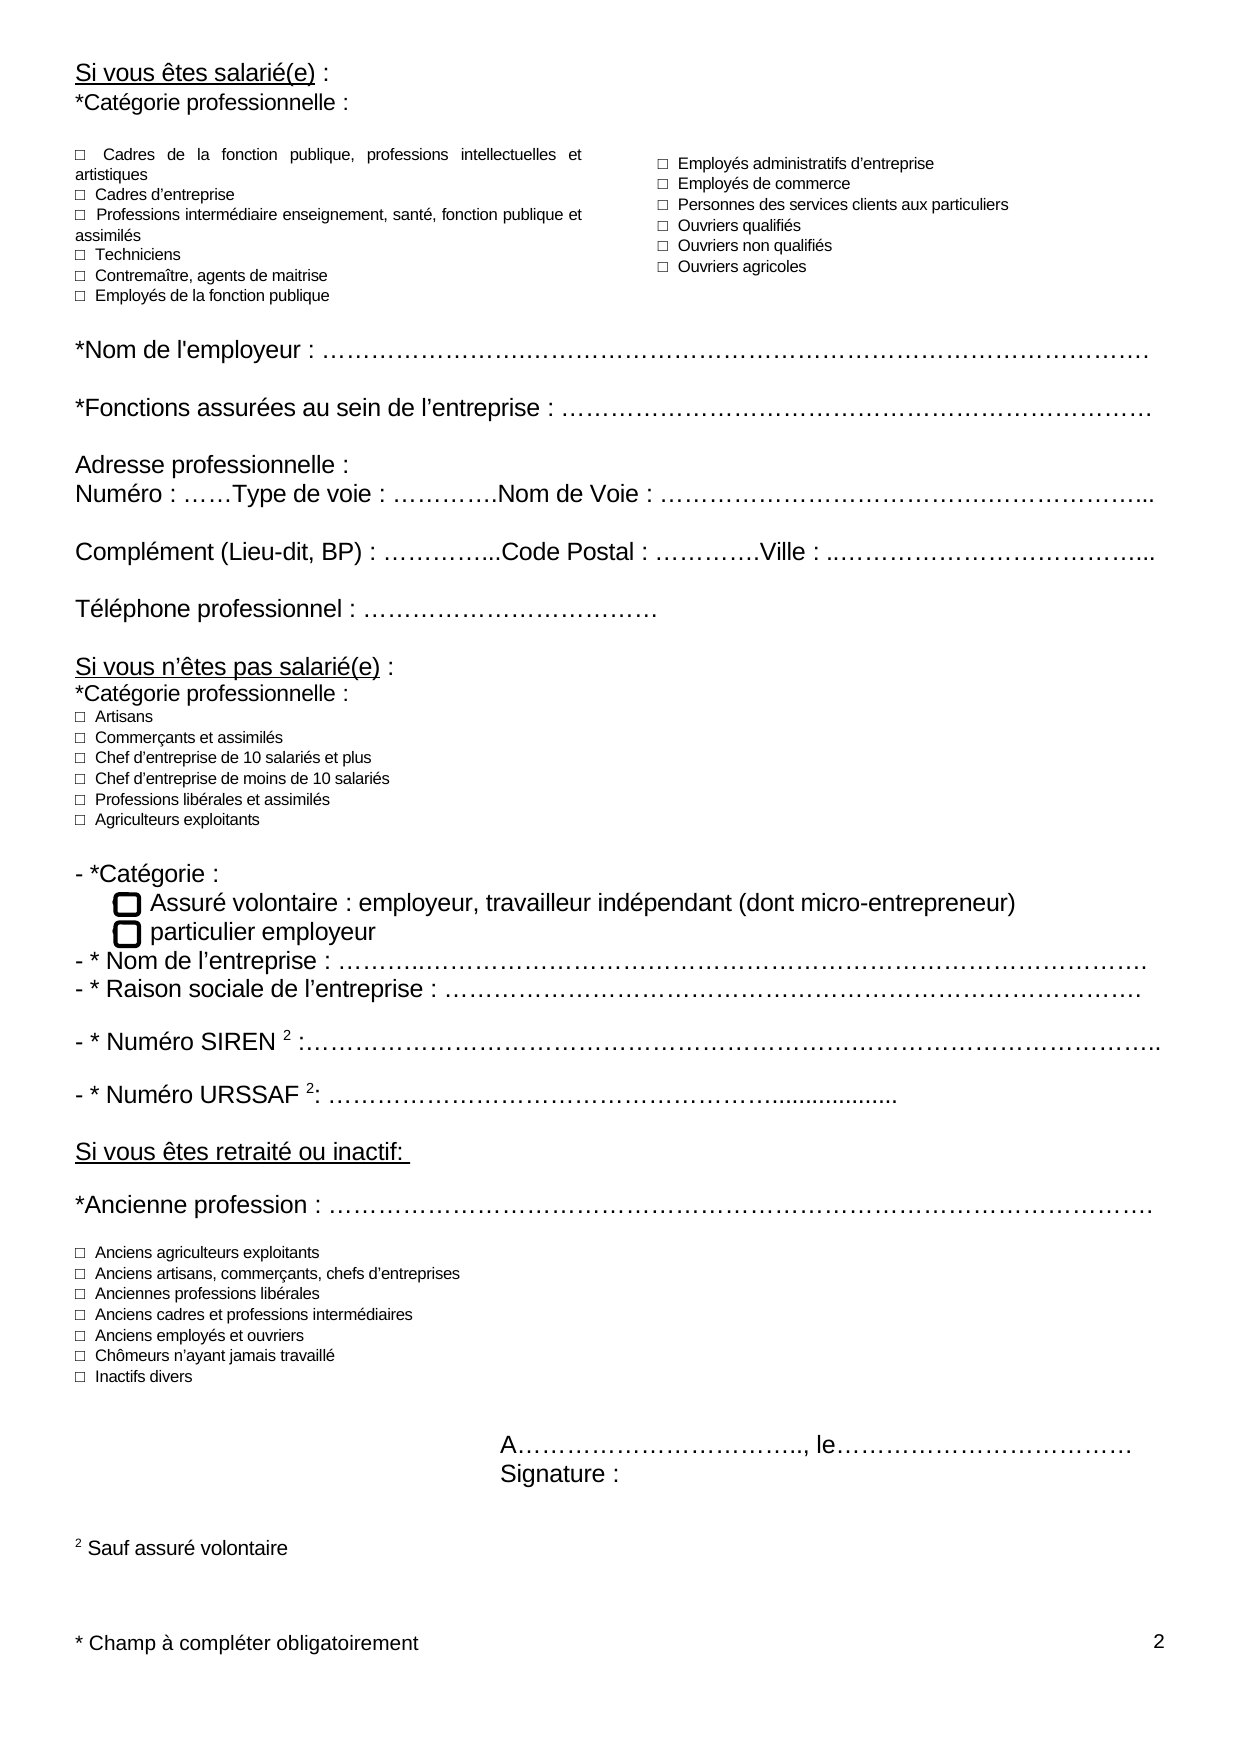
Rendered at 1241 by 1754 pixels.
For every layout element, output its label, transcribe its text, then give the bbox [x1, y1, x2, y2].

text - *Catégorie : [75, 859, 1165, 888]
text □ Chômeurs n’ayant jamais travaillé [75, 1346, 1165, 1367]
text □ Ouvriers non qualifiés [658, 236, 1165, 257]
text □ Ouvriers qualifiés [658, 215, 1165, 236]
text □ Personnes des services clients aux particuliers [658, 195, 1165, 215]
text Adresse professionnelle : [75, 450, 1165, 479]
text *Ancienne profession : ………………………………………………………………………………………. [75, 1190, 1165, 1219]
text □ Anciens cadres et professions intermédiaires [75, 1305, 1165, 1325]
text Si vous êtes retraité ou inactif: [75, 1137, 1165, 1166]
list Assuré volontaire : employeur, travailleur indépendant (dont micro-entrepreneur) [112, 888, 1165, 917]
text A…………………………….., le……………………………… [75, 1430, 1165, 1459]
text *Catégorie professionnelle : [75, 680, 1165, 707]
text □ Employés de la fonction publique [75, 286, 583, 307]
text *Nom de l'employeur : …………………….…………………………………………………………………. [75, 335, 1165, 364]
text □ Techniciens [75, 245, 583, 265]
text □ Anciens agriculteurs exploitants [75, 1243, 1165, 1263]
list particulier employeur [112, 917, 1165, 946]
text □ Chef d’entreprise de moins de 10 salariés [75, 769, 1165, 789]
text Numéro : ……Type de voie : ………….Nom de Voie : ………………………………….………………... [75, 479, 1165, 508]
text - * Raison sociale de l’entreprise : …………………………………………………………………………. [75, 974, 1165, 1003]
text - * Nom de l’entreprise : ………..……………………………………………………………………………. [75, 946, 1165, 974]
text Si vous êtes salarié(e) : [75, 58, 1165, 87]
text □ Anciens employés et ouvriers [75, 1325, 1165, 1346]
text □ Agriculteurs exploitants [75, 810, 1165, 831]
text □ Anciennes professions libérales [75, 1284, 1165, 1305]
text □ Artisans [75, 707, 1165, 727]
text □ Commerçants et assimilés [75, 727, 1165, 748]
text □ Employés administratifs d’entreprise [658, 153, 1165, 174]
text Si vous n’êtes pas salarié(e) : [75, 652, 1165, 680]
text □ Professions intermédiaire enseignement, santé, fonction publique et assimilés [75, 205, 583, 245]
text □ Employés de commerce [658, 174, 1165, 195]
text Signature : [75, 1459, 1165, 1488]
text 2 Sauf assuré volontaire [75, 1536, 1128, 1560]
text Complément (Lieu-dit, BP) : …………...Code Postal : ………….Ville : ..………………………………... [75, 537, 1165, 565]
text *Catégorie professionnelle : [75, 87, 1165, 116]
text □ Chef d’entreprise de 10 salariés et plus [75, 748, 1165, 769]
text □ Cadres d’entreprise [75, 184, 583, 205]
text *Fonctions assurées au sein de l’entreprise : ……………………………………………………………… [75, 393, 1165, 422]
text □ Cadres de la fonction publique, professions intellectuelles et artistiques [75, 144, 583, 184]
text □ Contremaître, agents de maitrise [75, 265, 583, 286]
text Téléphone professionnel : ……………………………… [75, 594, 1165, 623]
text □ Ouvriers agricoles [658, 257, 1165, 277]
text - * Numéro SIREN 2 :………………………………………………………………………………………….. [75, 1027, 1165, 1056]
text □ Inactifs divers [75, 1367, 1165, 1387]
text □ Professions libérales et assimilés [75, 789, 1165, 810]
text - * Numéro URSSAF 2: ………………………………………………................... [75, 1080, 1165, 1109]
text □ Anciens artisans, commerçants, chefs d’entreprises [75, 1263, 1165, 1284]
